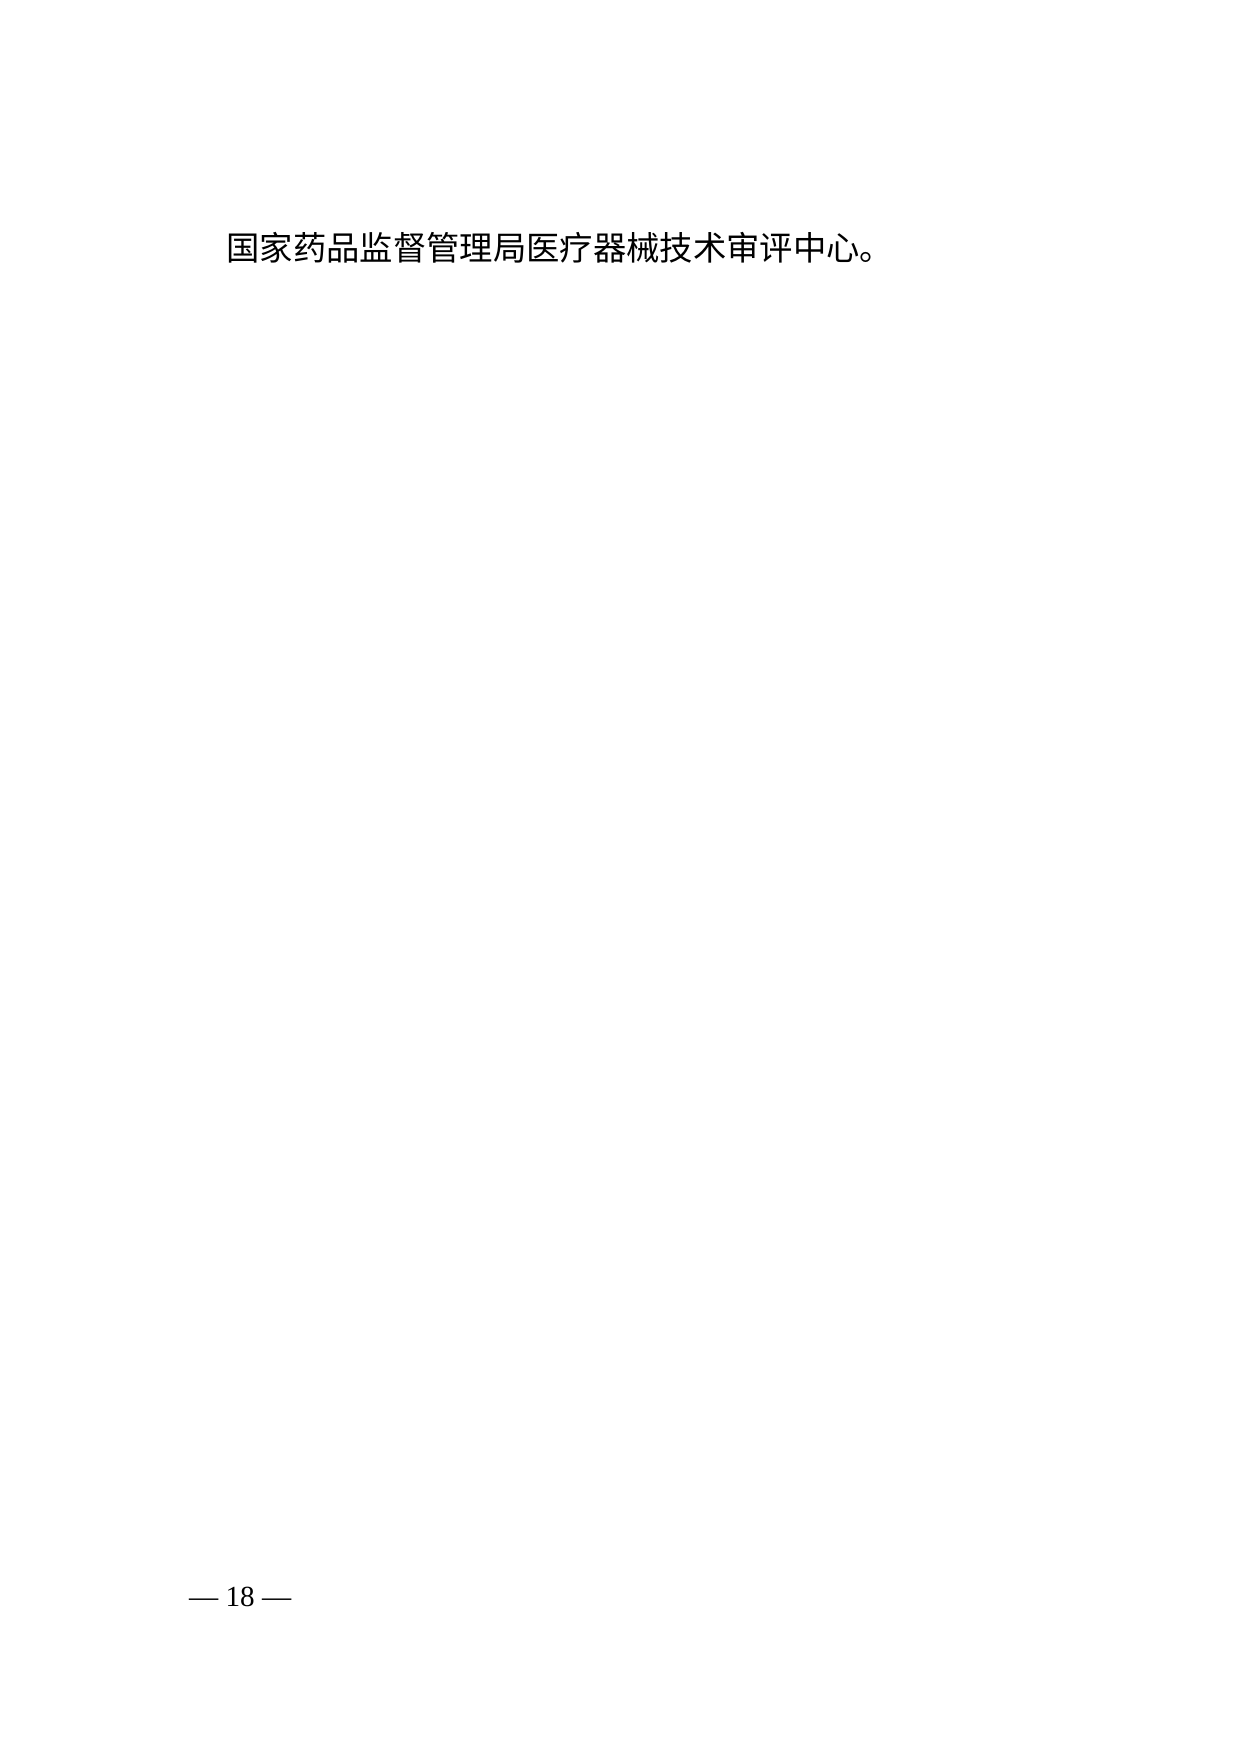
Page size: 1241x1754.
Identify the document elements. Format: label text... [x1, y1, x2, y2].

text 国家药品监督管理局医疗器械技术审评中心。 [159, 217, 1081, 271]
